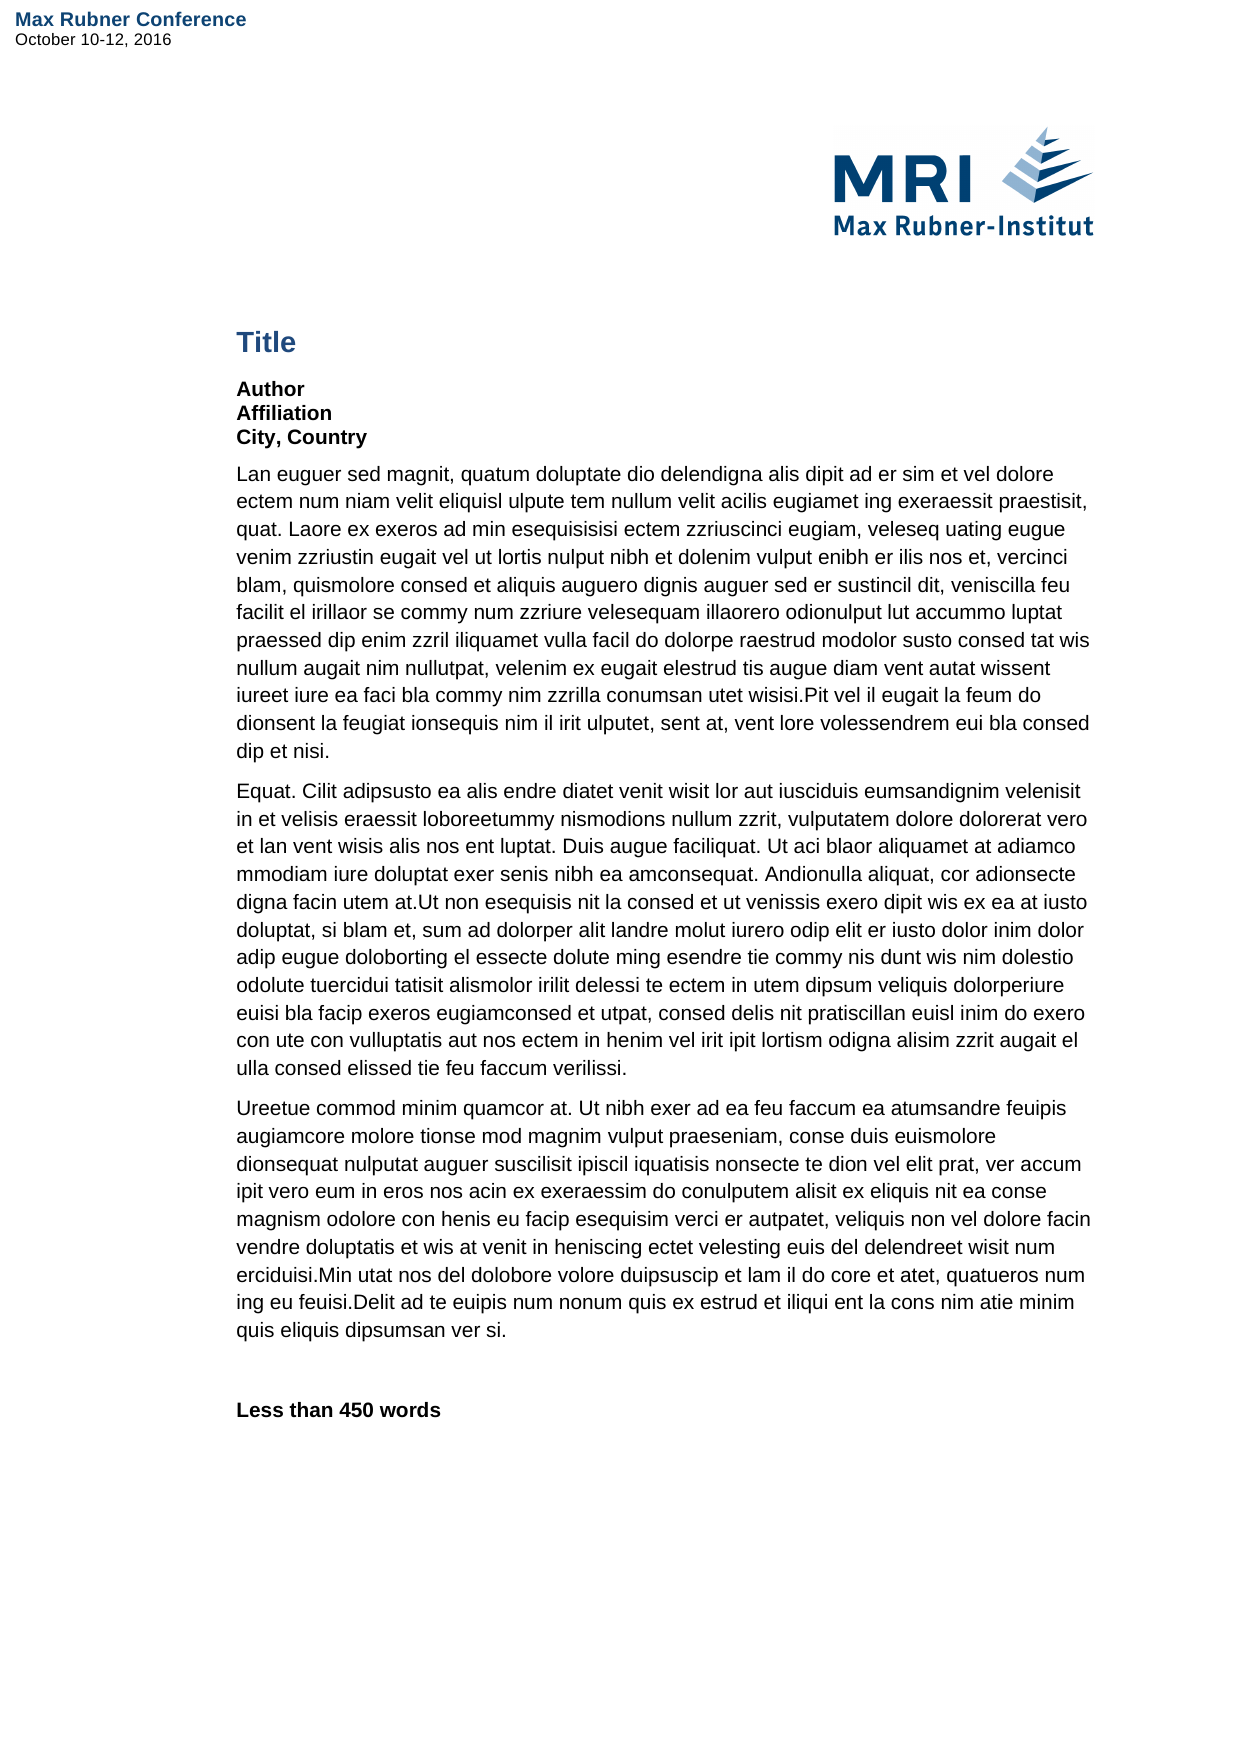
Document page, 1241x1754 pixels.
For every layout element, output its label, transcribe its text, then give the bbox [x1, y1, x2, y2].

picture [832, 125, 1096, 238]
text , Country [236, 377, 1093, 449]
text Title [236, 319, 1093, 361]
text Equat. Cilit adipsusto ea alis endre diatet venit wisit lor aut iusciduis eumsandignim velenisit in et velisis eraessit loboreetummy nismodions nullum zzrit, vulputatem dolore dolorerat vero et lan vent wisis alis nos ent luptat. Duis augue faciliquat. Ut aci blaor aliquamet at adiamco mmodiam iure doluptat exer senis nibh ea amconsequat. Andionulla aliquat, cor adionsecte digna facin utem at.Ut non esequisis nit la consed et ut venissis exero dipit wis ex ea at iusto doluptat, si blam et, sum ad dolorper alit landre molut iurero odip elit er iusto dolor inim dolor adip eugue doloborting el essecte dolute ming esendre tie commy nis dunt wis nim dolestio odolute tuercidui tatisit alismolor irilit delessi te ectem in utem dipsum veliquis dolorperiure euisi bla facip exeros eugiamconsed et utpat, consed delis nit pratiscillan euisl inim do exero con ute con vulluptatis aut nos ectem in henim vel irit ipit lortism odigna alisim zzrit augait el ulla consed elissed tie feu faccum verilissi. [236, 779, 1093, 1080]
text Less than 450 words [236, 1398, 1093, 1422]
text Lan euguer sed magnit, quatum doluptate dio delendigna alis dipit ad er sim et vel dolore ectem num niam velit eliquisl ulpute tem nullum velit acilis eugiamet ing exeraessit praestisit, quat. Laore ex exeros ad min esequisisisi ectem zzriuscinci eugiam, veleseq uating eugue venim zzriustin eugait vel ut lortis nulput nibh et dolenim vulput enibh er ilis nos et, vercinci blam, quismolore consed et aliquis auguero dignis auguer sed er sustincil dit, veniscilla feu facilit el irillaor se commy num zzriure velesequam illaorero odionulput lut accummo luptat praessed dip enim zzril iliquamet vulla facil do dolorpe raestrud modolor susto consed tat wis nullum augait nim nullutpat, velenim ex eugait elestrud tis augue diam vent autat wissent iureet iure ea faci bla commy nim zzrilla conumsan utet wisisi.Pit vel il eugait la feum do dionsent la feugiat ionsequis nim il irit ulputet, sent at, vent lore volessendrem eui bla consed dip et nisi. [236, 462, 1093, 763]
text Ureetue commod minim quamcor at. Ut nibh exer ad ea feu faccum ea atumsandre feuipis augiamcore molore tionse mod magnim vulput praeseniam, conse duis euismolore dionsequat nulputat auguer suscilisit ipiscil iquatisis nonsecte te dion vel elit prat, ver accum ipit vero eum in eros nos acin ex exeraessim do conulputem alisit ex eliquis nit ea conse magnism odolore con henis eu facip esequisim verci er autpatet, veliquis non vel dolore facin vendre doluptatis et wis at venit in heniscing ectet velesting euis del delendreet wisit num erciduisi.Min utat nos del dolobore volore duipsuscip et lam il do core et atet, quatueros num ing eu feuisi.Delit ad te euipis num nonum quis ex estrud et iliqui ent la cons nim atie minim quis eliquis dipsumsan ver si. [236, 1096, 1093, 1342]
